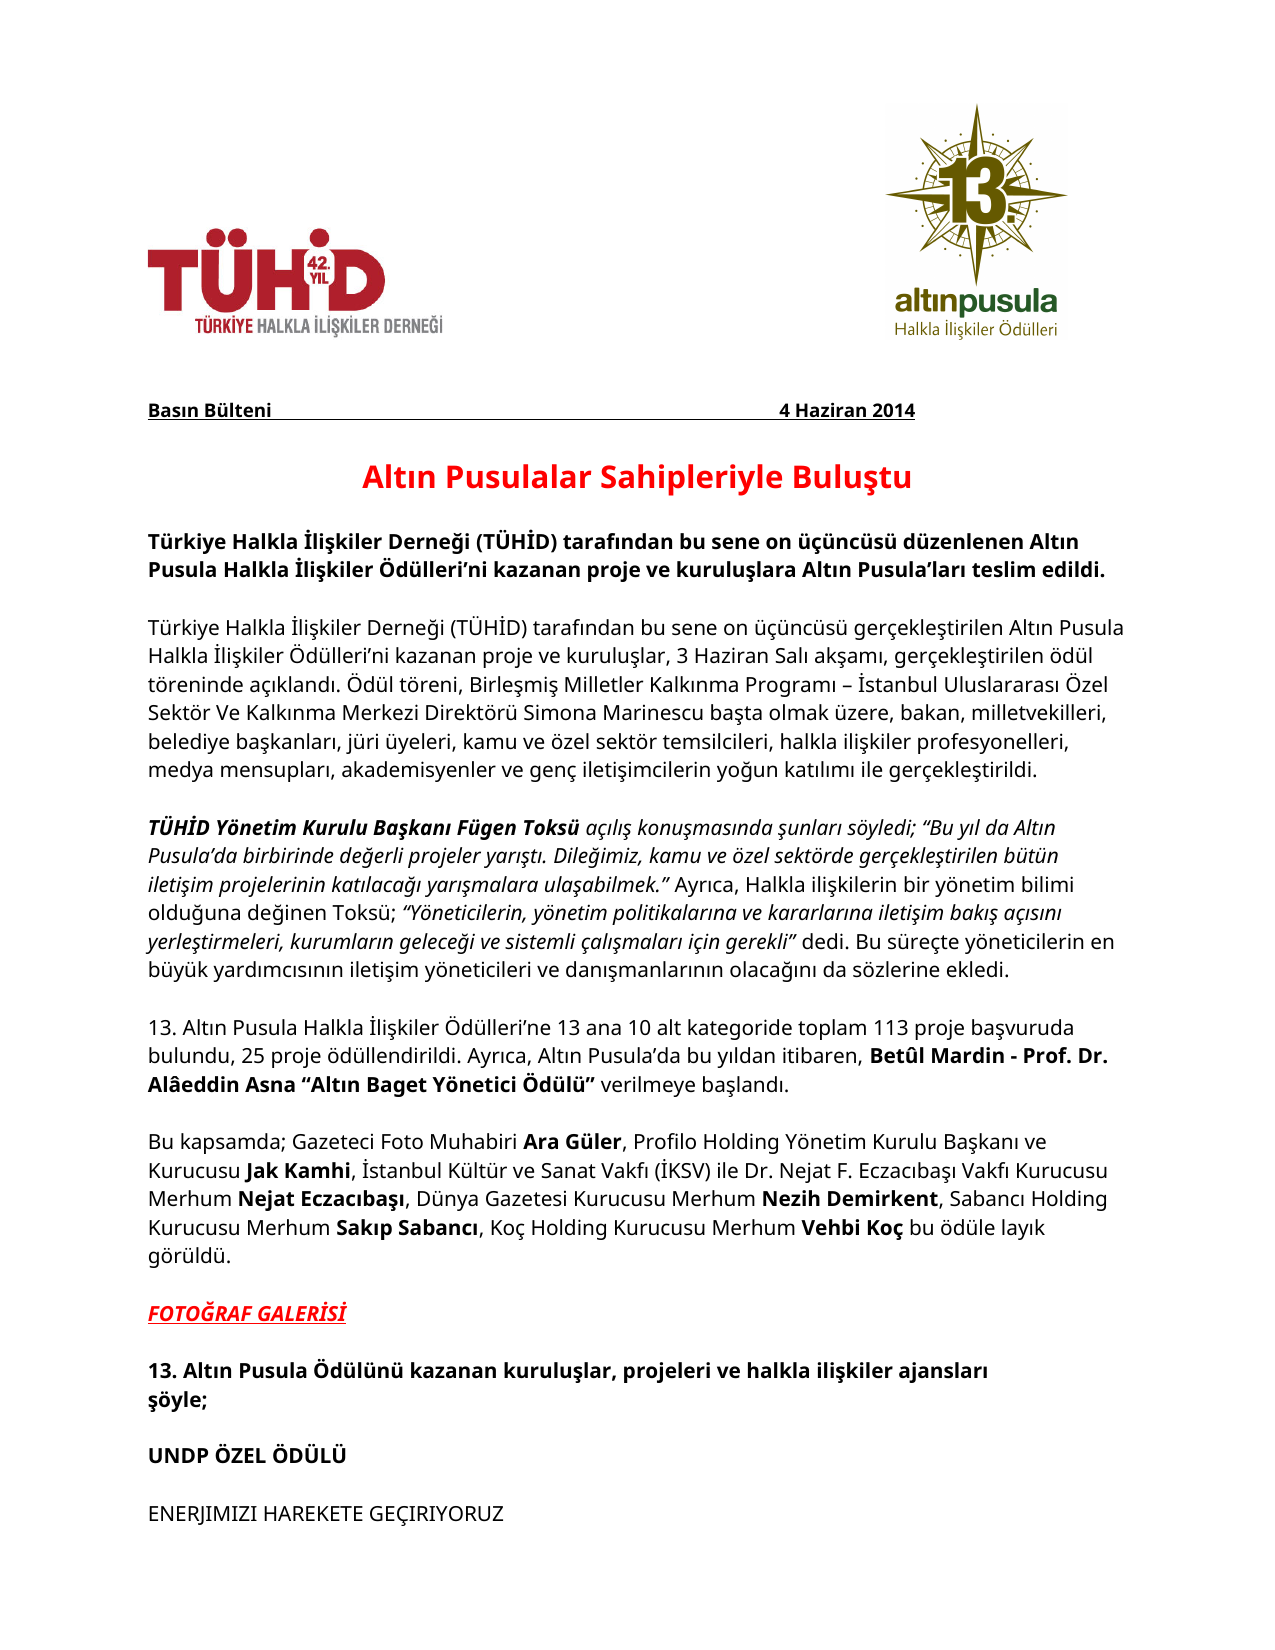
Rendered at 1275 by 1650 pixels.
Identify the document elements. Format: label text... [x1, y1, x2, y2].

text Altın Pusulalar Sahipleriyle Buluştu [148, 455, 1127, 498]
text 13. Altın Pusula Halkla İlişkiler Ödülleri’ne 13 ana 10 alt kategoride toplam 113 proje başvuruda bulundu, 25 proje ödüllendirildi. Ayrıca, Altın Pusula’da bu yıldan itibaren, Betûl Mardin - Prof. Dr. Alâeddin Asna “Altın Baget Yönetici Ödülü” verilmeye başlandı. [148, 1013, 1127, 1098]
text ENERJIMIZI HAREKETE GEÇIRIYORUZ [148, 1499, 1127, 1528]
text Türkiye Halkla İlişkiler Derneği (TÜHİD) tarafından bu sene on üçüncüsü gerçekleştirilen Altın Pusula Halkla İlişkiler Ödülleri’ni kazanan proje ve kuruluşlar, 3 Haziran Salı akşamı, gerçekleştirilen ödül töreninde açıklandı. Ödül töreni, Birleşmiş Milletler Kalkınma Programı – İstanbul Uluslararası Özel Sektör Ve Kalkınma Merkezi Direktörü Simona Marinescu başta olmak üzere, bakan, milletvekilleri, belediye başkanları, jüri üyeleri, kamu ve özel sektör temsilcileri, halkla ilişkiler profesyonelleri, medya mensupları, akademisyenler ve genç iletişimcilerin yoğun katılımı ile gerçekleştirildi. [148, 613, 1127, 784]
text FOTOĞRAF GALERİSİ [148, 1299, 1127, 1327]
text Türkiye Halkla İlişkiler Derneği (TÜHİD) tarafından bu sene on üçüncüsü düzenlenen Altın Pusula Halkla İlişkiler Ödülleri’ni kazanan proje ve kuruluşlara Altın Pusula’ları teslim edildi. [148, 527, 1127, 584]
text 13. Altın Pusula Ödülünü kazanan kuruluşlar, projeleri ve halkla ilişkiler ajansları şöyle; UNDP ÖZEL ÖDÜLÜ [148, 1356, 1127, 1470]
picture [885, 103, 1068, 340]
text Basın Bülteni 4 Haziran 2014 [148, 397, 1127, 422]
text Bu kapsamda; Gazeteci Foto Muhabiri Ara Güler, Profilo Holding Yönetim Kurulu Başkanı ve Kurucusu Jak Kamhi, İstanbul Kültür ve Sanat Vakfı (İKSV) ile Dr. Nejat F. Eczacıbaşı Vakfı Kurucusu Merhum Nejat Eczacıbaşı, Dünya Gazetesi Kurucusu Merhum Nezih Demirkent, Sabancı Holding Kurucusu Merhum Sakıp Sabancı, Koç Holding Kurucusu Merhum Vehbi Koç bu ödüle layık görüldü. [148, 1127, 1127, 1269]
text TÜHİD Yönetim Kurulu Başkanı Fügen Toksü açılış konuşmasında şunları söyledi; “Bu yıl da Altın Pusula’da birbirinde değerli projeler yarıştı. Dileğimiz, kamu ve özel sektörde gerçekleştirilen bütün iletişim projelerinin katılacağı yarışmalara ulaşabilmek.” Ayrıca, Halkla ilişkilerin bir yönetim bilimi olduğuna değinen Toksü; “Yöneticilerin, yönetim politikalarına ve kararlarına iletişim bakış açısını yerleştirmeleri, kurumların geleceği ve sistemli çalışmaları için gerekli” dedi. Bu süreçte yöneticilerin en büyük yardımcısının iletişim yöneticileri ve danışmanlarının olacağını da sözlerine ekledi. [148, 813, 1127, 984]
picture [147, 222, 443, 340]
